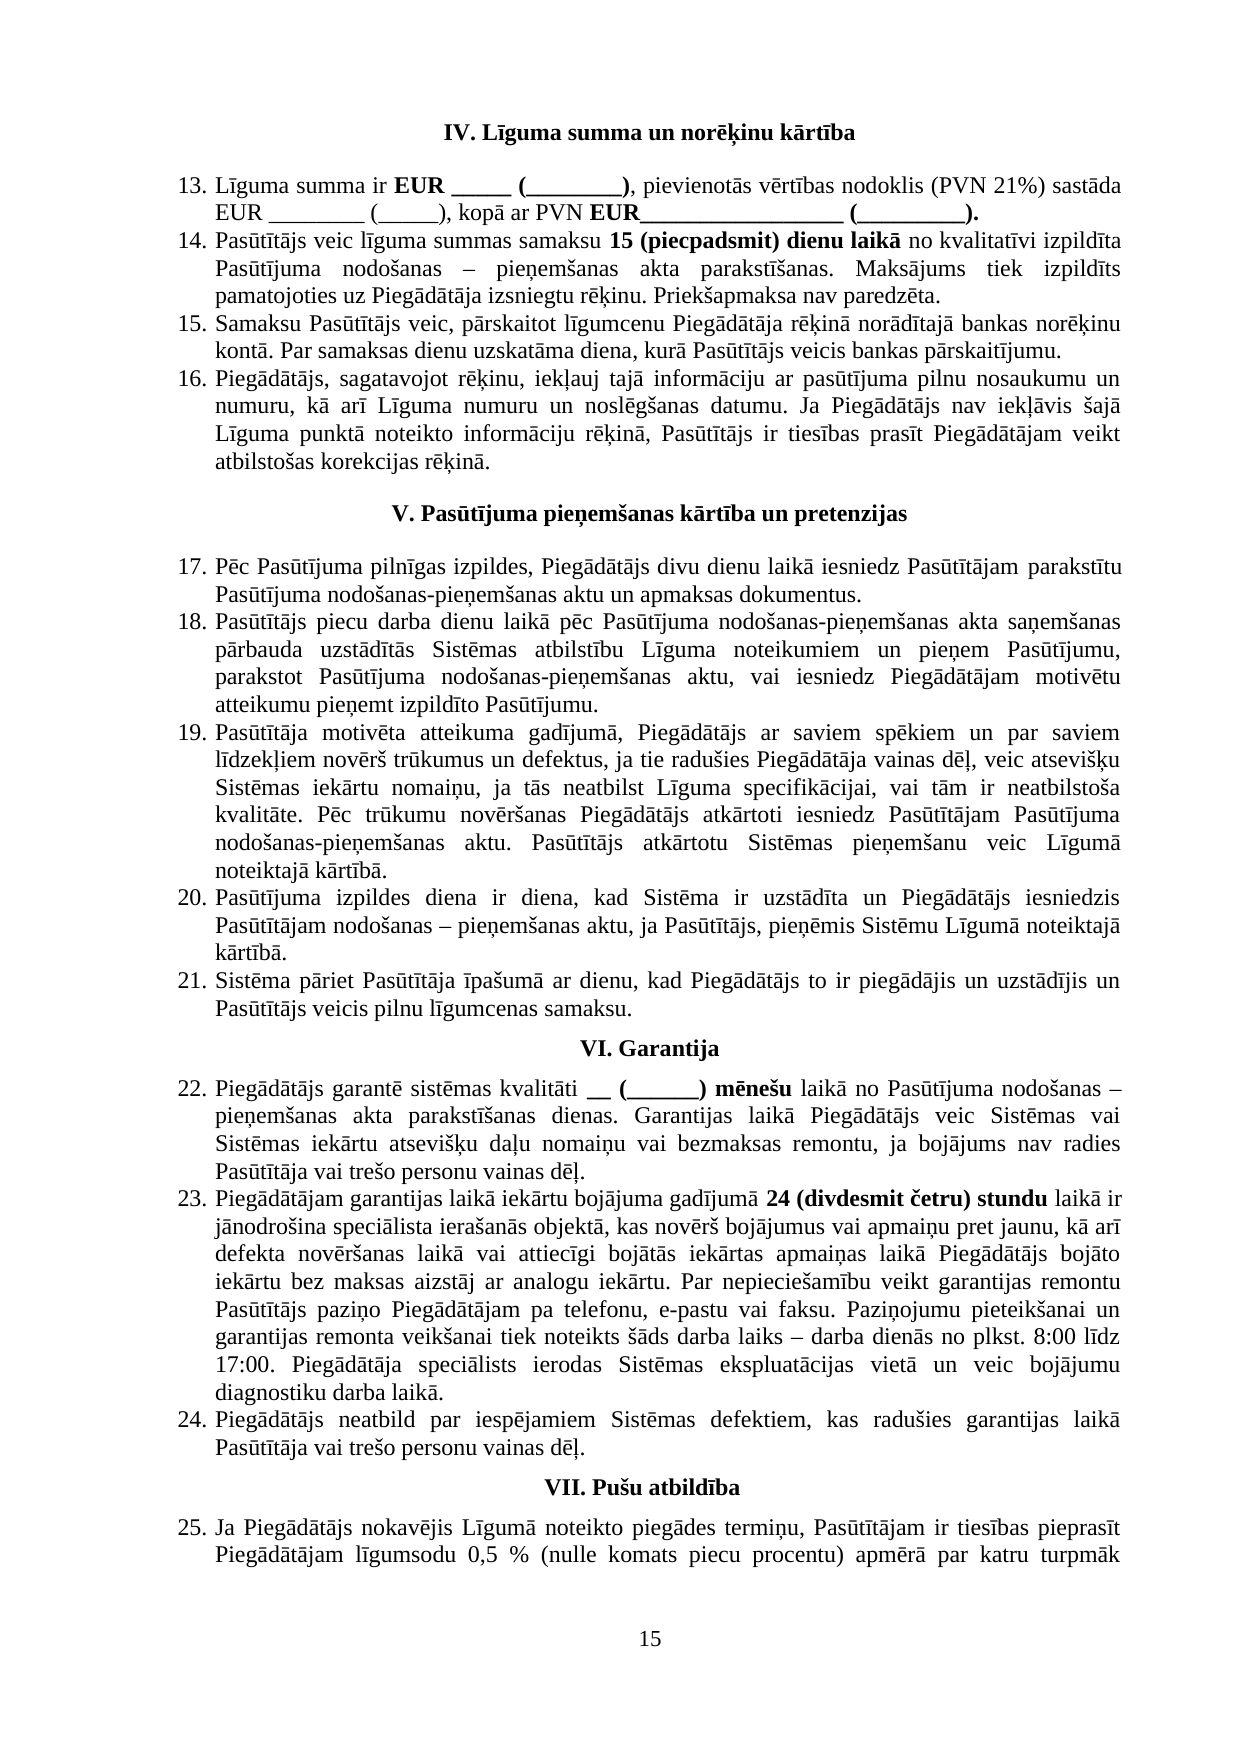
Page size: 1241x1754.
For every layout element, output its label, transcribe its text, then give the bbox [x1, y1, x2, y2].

list Pēc Pasūtījuma pilnīgas izpildes, Piegādātājs divu dienu laikā iesniedz Pasūtītājam parakstītu Pasūtījuma nodošanas-pieņemšanas aktu un apmaksas dokumentus. [177, 552, 1122, 607]
list Piegādātājam garantijas laikā iekārtu bojājuma gadījumā 24 (divdesmit četru) stundu laikā ir jānodrošina speciālista ierašanās objektā, kas novērš bojājumus vai apmaiņu pret jaunu, kā arī defekta novēršanas laikā vai attiecīgi bojātās iekārtas apmaiņas laikā Piegādātājs bojāto iekārtu bez maksas aizstāj ar analogu iekārtu. Par nepieciešamību veikt garantijas remontu Pasūtītājs paziņo Piegādātājam pa telefonu, e-pastu vai faksu. Paziņojumu pieteikšanai un garantijas remonta veikšanai tiek noteikts šāds darba laiks – darba dienās no plkst. 8:00 līdz 17:00. Piegādātāja speciālists ierodas Sistēmas ekspluatācijas vietā un veic bojājumu diagnostiku darba laikā. [177, 1184, 1122, 1405]
list Pasūtījuma izpildes diena ir diena, kad Sistēma ir uzstādīta un Piegādātājs iesniedzis Pasūtītājam nodošanas – pieņemšanas aktu, ja Pasūtītājs, pieņēmis Sistēmu Līgumā noteiktajā kārtībā. [177, 883, 1122, 966]
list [177, 1513, 1122, 1568]
list Piegādātājs neatbild par iespējamiem Sistēmas defektiem, kas radušies garantijas laikā Pasūtītāja vai trešo personu vainas dēļ. [177, 1405, 1122, 1460]
text VI. Garantija [177, 1034, 1122, 1061]
text VII. Pušu atbildība [162, 1473, 1122, 1500]
list Samaksu Pasūtītājs veic, pārskaitot līgumcenu Piegādātāja rēķinā norādītajā bankas norēķinu kontā. Par samaksas dienu uzskatāma diena, kurā Pasūtītājs veicis bankas pārskaitījumu. [177, 309, 1122, 364]
list Sistēma pāriet Pasūtītāja īpašumā ar dienu, kad Piegādātājs to ir piegādājis un uzstādījis un Pasūtītājs veicis pilnu līgumcenas samaksu. [177, 966, 1122, 1021]
list Pasūtītāja motivēta atteikuma gadījumā, Piegādātājs ar saviem spēkiem un par saviem līdzekļiem novērš trūkumus un defektus, ja tie radušies Piegādātāja vainas dēļ, veic atsevišķu Sistēmas iekārtu nomaiņu, ja tās neatbilst Līguma specifikācijai, vai tām ir neatbilstoša kvalitāte. Pēc trūkumu novēršanas Piegādātājs atkārtoti iesniedz Pasūtītājam Pasūtījuma nodošanas-pieņemšanas aktu. Pasūtītājs atkārtotu Sistēmas pieņemšanu veic Līgumā noteiktajā kārtībā. [177, 718, 1122, 883]
list Piegādātājs garantē sistēmas kvalitāti __ (______) mēnešu laikā no Pasūtījuma nodošanas – pieņemšanas akta parakstīšanas dienas. Garantijas laikā Piegādātājs veic Sistēmas vai Sistēmas iekārtu atsevišķu daļu nomaiņu vai bezmaksas remontu, ja bojājums nav radies Pasūtītāja vai trešo personu vainas dēļ. [177, 1074, 1122, 1184]
list Līguma summa ir EUR _____ (________), pievienotās vērtības nodoklis (PVN 21%) sastāda EUR ________ (_____), kopā ar PVN EUR_________________ (_________). [177, 171, 1122, 226]
list Pasūtītājs veic līguma summas samaksu 15 (piecpadsmit) dienu laikā no kvalitatīvi izpildīta Pasūtījuma nodošanas – pieņemšanas akta parakstīšanas. Maksājums tiek izpildīts pamatojoties uz Piegādātāja izsniegtu rēķinu. Priekšapmaksa nav paredzēta. [177, 226, 1122, 309]
list pasūtītājs piecu darba dienu laikā pēc Pasūtījuma nodošanas-pieņemšanas akta saņemšanas pārbauda uzstādītās Sistēmas atbilstību Līguma noteikumiem un pieņem Pasūtījumu, parakstot Pasūtījuma nodošanas-pieņemšanas aktu, vai iesniedz Piegādātājam motivētu atteikumu pieņemt izpildīto Pasūtījumu. [177, 607, 1122, 718]
list Piegādātājs, sagatavojot rēķinu, iekļauj tajā informāciju ar pasūtījuma pilnu nosaukumu un numuru, kā arī Līguma numuru un noslēgšanas datumu. Ja Piegādātājs nav iekļāvis šajā Līguma punktā noteikto informāciju rēķinā, Pasūtītājs ir tiesības prasīt Piegādātājam veikt atbilstošas korekcijas rēķinā. [177, 364, 1122, 474]
text V. Pasūtījuma pieņemšanas kārtība un pretenzijas [177, 499, 1122, 527]
text IV. Līguma summa un norēķinu kārtība [177, 118, 1122, 146]
